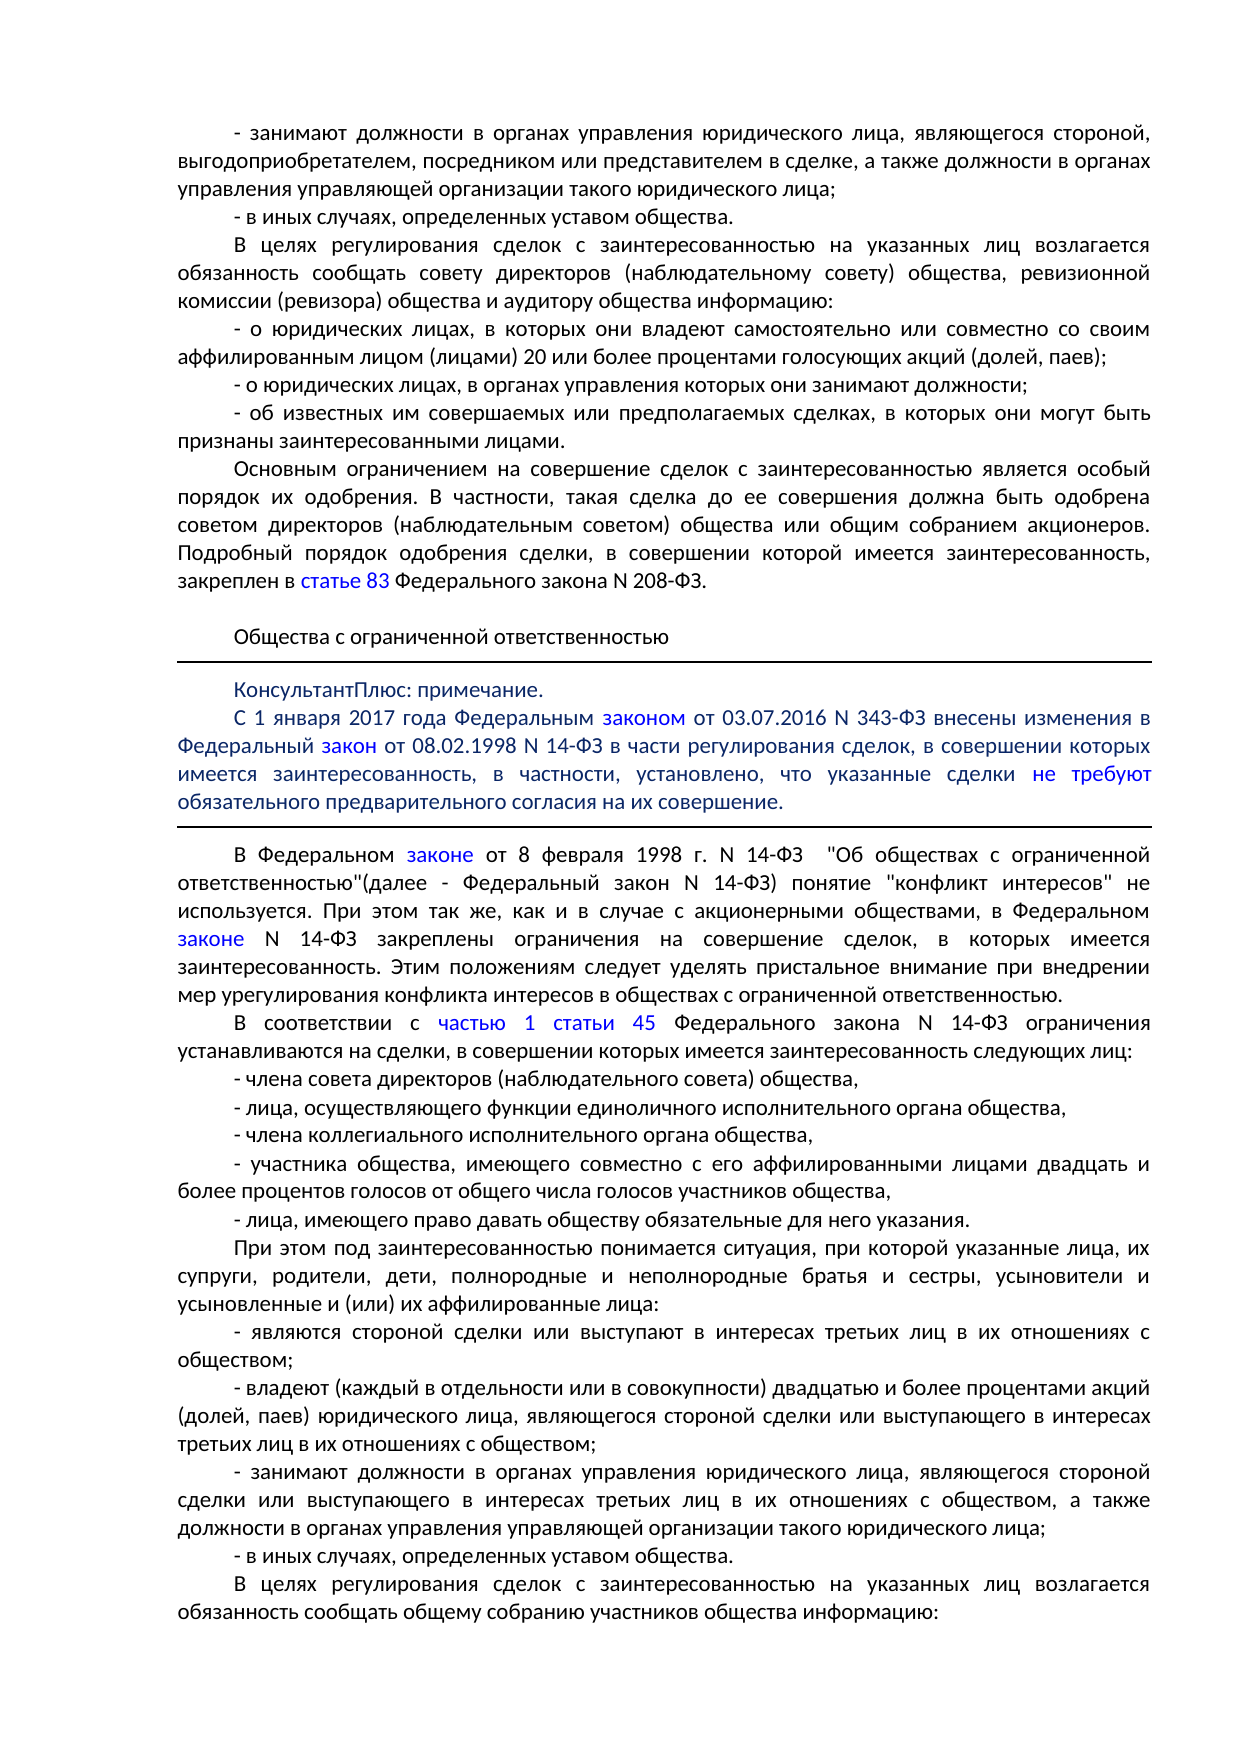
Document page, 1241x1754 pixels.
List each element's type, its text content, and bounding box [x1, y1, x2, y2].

text - занимают должности в органах управления юридического лица, являющегося стороной, выгодоприобретателем, посредником или представителем в сделке, а также должности в органах управления управляющей организации такого юридического лица; [177, 118, 1152, 202]
text Основным ограничением на совершение сделок с заинтересованностью является особый порядок их одобрения. В частности, такая сделка до ее совершения должна быть одобрена советом директоров (наблюдательным советом) общества или общим собранием акционеров. Подробный порядок одобрения сделки, в совершении которой имеется заинтересованность, закреплен в статье 83 Федерального закона N 208-ФЗ. [177, 454, 1152, 594]
text - лица, имеющего право давать обществу обязательные для него указания. [177, 1205, 1152, 1233]
text - об известных им совершаемых или предполагаемых сделках, в которых они могут быть признаны заинтересованными лицами. [177, 398, 1152, 454]
text Общества с ограниченной ответственностью [177, 622, 1152, 651]
text КонсультантПлюс: примечание. [177, 675, 1152, 703]
text - владеют (каждый в отдельности или в совокупности) двадцатью и более процентами акций (долей, паев) юридического лица, являющегося стороной сделки или выступающего в интересах третьих лиц в их отношениях с обществом; [177, 1373, 1152, 1457]
text - лица, осуществляющего функции единоличного исполнительного органа общества, [177, 1093, 1152, 1121]
text - в иных случаях, определенных уставом общества. [177, 1541, 1152, 1569]
text - занимают должности в органах управления юридического лица, являющегося стороной сделки или выступающего в интересах третьих лиц в их отношениях с обществом, а также должности в органах управления управляющей организации такого юридического лица; [177, 1457, 1152, 1541]
text - о юридических лицах, в органах управления которых они занимают должности; [177, 370, 1152, 398]
text - участника общества, имеющего совместно с его аффилированными лицами двадцать и более процентов голосов от общего числа голосов участников общества, [177, 1149, 1152, 1205]
text - члена коллегиального исполнительного органа общества, [177, 1121, 1152, 1149]
text - члена совета директоров (наблюдательного совета) общества, [177, 1064, 1152, 1093]
text С 1 января 2017 года Федеральным законом от 03.07.2016 N 343-ФЗ внесены изменения в Федеральный закон от 08.02.1998 N 14-ФЗ в части регулирования сделок, в совершении которых имеется заинтересованность, в частности, установлено, что указанные сделки не требуют обязательного предварительного согласия на их совершение. [177, 703, 1152, 816]
text - в иных случаях, определенных уставом общества. [177, 202, 1152, 230]
text В соответствии с частью 1 статьи 45 Федерального закона N 14-ФЗ ограничения устанавливаются на сделки, в совершении которых имеется заинтересованность следующих лиц: [177, 1008, 1152, 1064]
text В Федеральном законе от 8 февраля 1998 г. N 14-ФЗ "Об обществах с ограниченной ответственностью"(далее - Федеральный закон N 14-ФЗ) понятие "конфликт интересов" не используется. При этом так же, как и в случае с акционерными обществами, в Федеральном законе N 14-ФЗ закреплены ограничения на совершение сделок, в которых имеется заинтересованность. Этим положениям следует уделять пристальное внимание при внедрении мер урегулирования конфликта интересов в обществах с ограниченной ответственностью. [177, 840, 1152, 1008]
text В целях регулирования сделок с заинтересованностью на указанных лиц возлагается обязанность сообщать совету директоров (наблюдательному совету) общества, ревизионной комиссии (ревизора) общества и аудитору общества информацию: [177, 230, 1152, 314]
text В целях регулирования сделок с заинтересованностью на указанных лиц возлагается обязанность сообщать общему собранию участников общества информацию: [177, 1569, 1152, 1625]
text - о юридических лицах, в которых они владеют самостоятельно или совместно со своим аффилированным лицом (лицами) 20 или более процентами голосующих акций (долей, паев); [177, 314, 1152, 370]
text При этом под заинтересованностью понимается ситуация, при которой указанные лица, их супруги, родители, дети, полнородные и неполнородные братья и сестры, усыновители и усыновленные и (или) их аффилированные лица: [177, 1233, 1152, 1317]
text - являются стороной сделки или выступают в интересах третьих лиц в их отношениях с обществом; [177, 1317, 1152, 1373]
